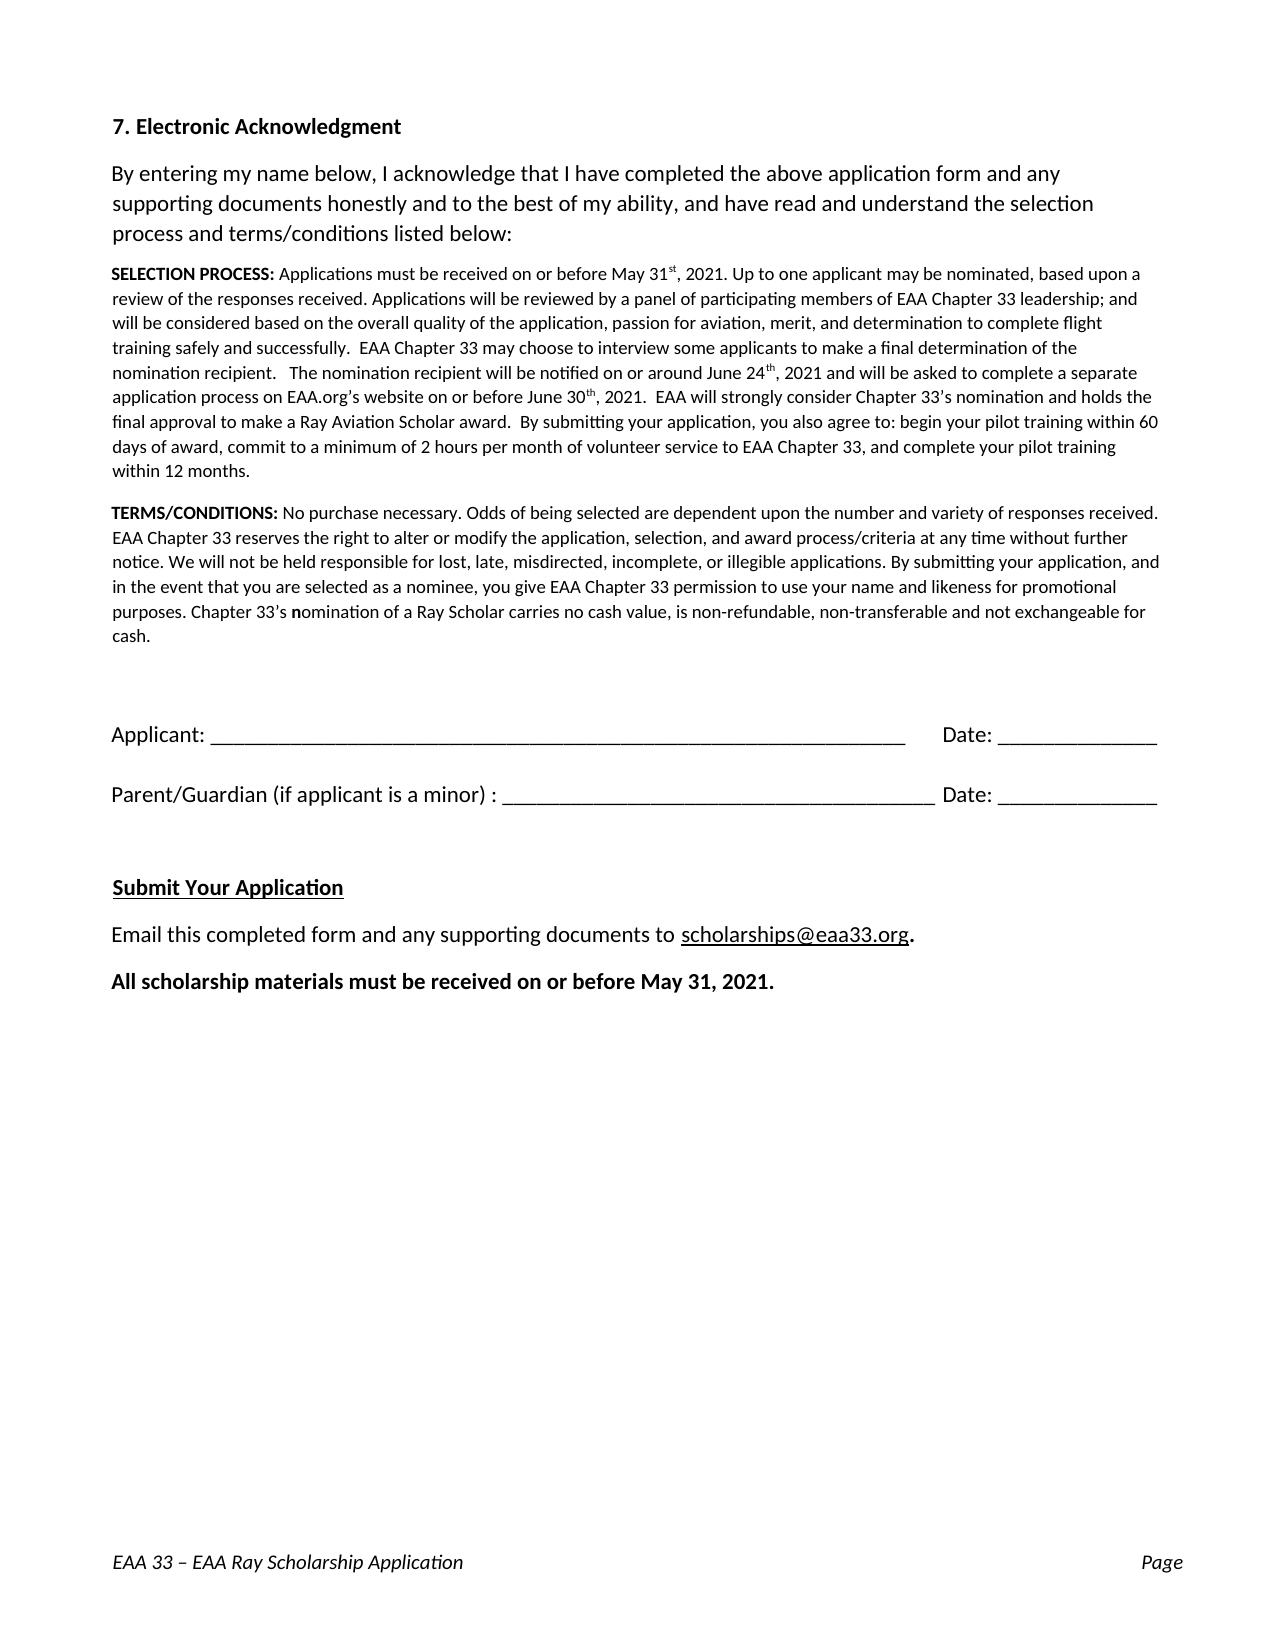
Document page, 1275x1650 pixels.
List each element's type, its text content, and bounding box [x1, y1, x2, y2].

text All scholarship materials must be received on or before May 31, 2021. [111, 967, 1162, 995]
list Electronic Acknowledgment [112, 112, 742, 141]
text Parent/Guardian (if applicant is a minor) : ______________________________________ Date: ______________ [111, 780, 1162, 808]
text SELECTION PROCESS: Applications must be received on or before May 31st, 2021. Up to one applicant may be nominated, based upon a review of the responses received. Applications will be reviewed by a panel of participating members of EAA Chapter 33 leadership; and will be considered based on the overall quality of the application, passion for aviation, merit, and determination to complete flight training safely and successfully. EAA Chapter 33 may choose to interview some applicants to make a final determination of the nomination recipient. The nomination recipient will be notified on or around June 24th, 2021 and will be asked to complete a separate application process on EAA.org’s website on or before June 30th, 2021. EAA will strongly consider Chapter 33’s nomination and holds the final approval to make a Ray Aviation Scholar award. By submitting your application, you also agree to: begin your pilot training within 60 days of award, commit to a minimum of 2 hours per month of volunteer service to EAA Chapter 33, and complete your pilot training within 12 months. [111, 262, 1163, 482]
text By entering my name below, I acknowledge that I have completed the above application form and any supporting documents honestly and to the best of my ability, and have read and understand the selection process and terms/conditions listed below: [111, 159, 1162, 247]
text Applicant: _____________________________________________________________ Date: ______________ [111, 720, 1162, 748]
text Email this completed form and any supporting documents to scholarships@eaa33.org. [111, 920, 1162, 948]
text TERMS/CONDITIONS: No purchase necessary. Odds of being selected are dependent upon the number and variety of responses received. EAA Chapter 33 reserves the right to alter or modify the application, selection, and award process/criteria at any time without further notice. We will not be held responsible for lost, late, misdirected, incomplete, or illegible applications. By submitting your application, and in the event that you are selected as a nominee, you give EAA Chapter 33 permission to use your name and likeness for promotional purposes. Chapter 33’s nomination of a Ray Scholar carries no cash value, is non-refundable, non-transferable and not exchangeable for cash. [111, 501, 1163, 647]
text Submit Your Application [112, 873, 1162, 901]
